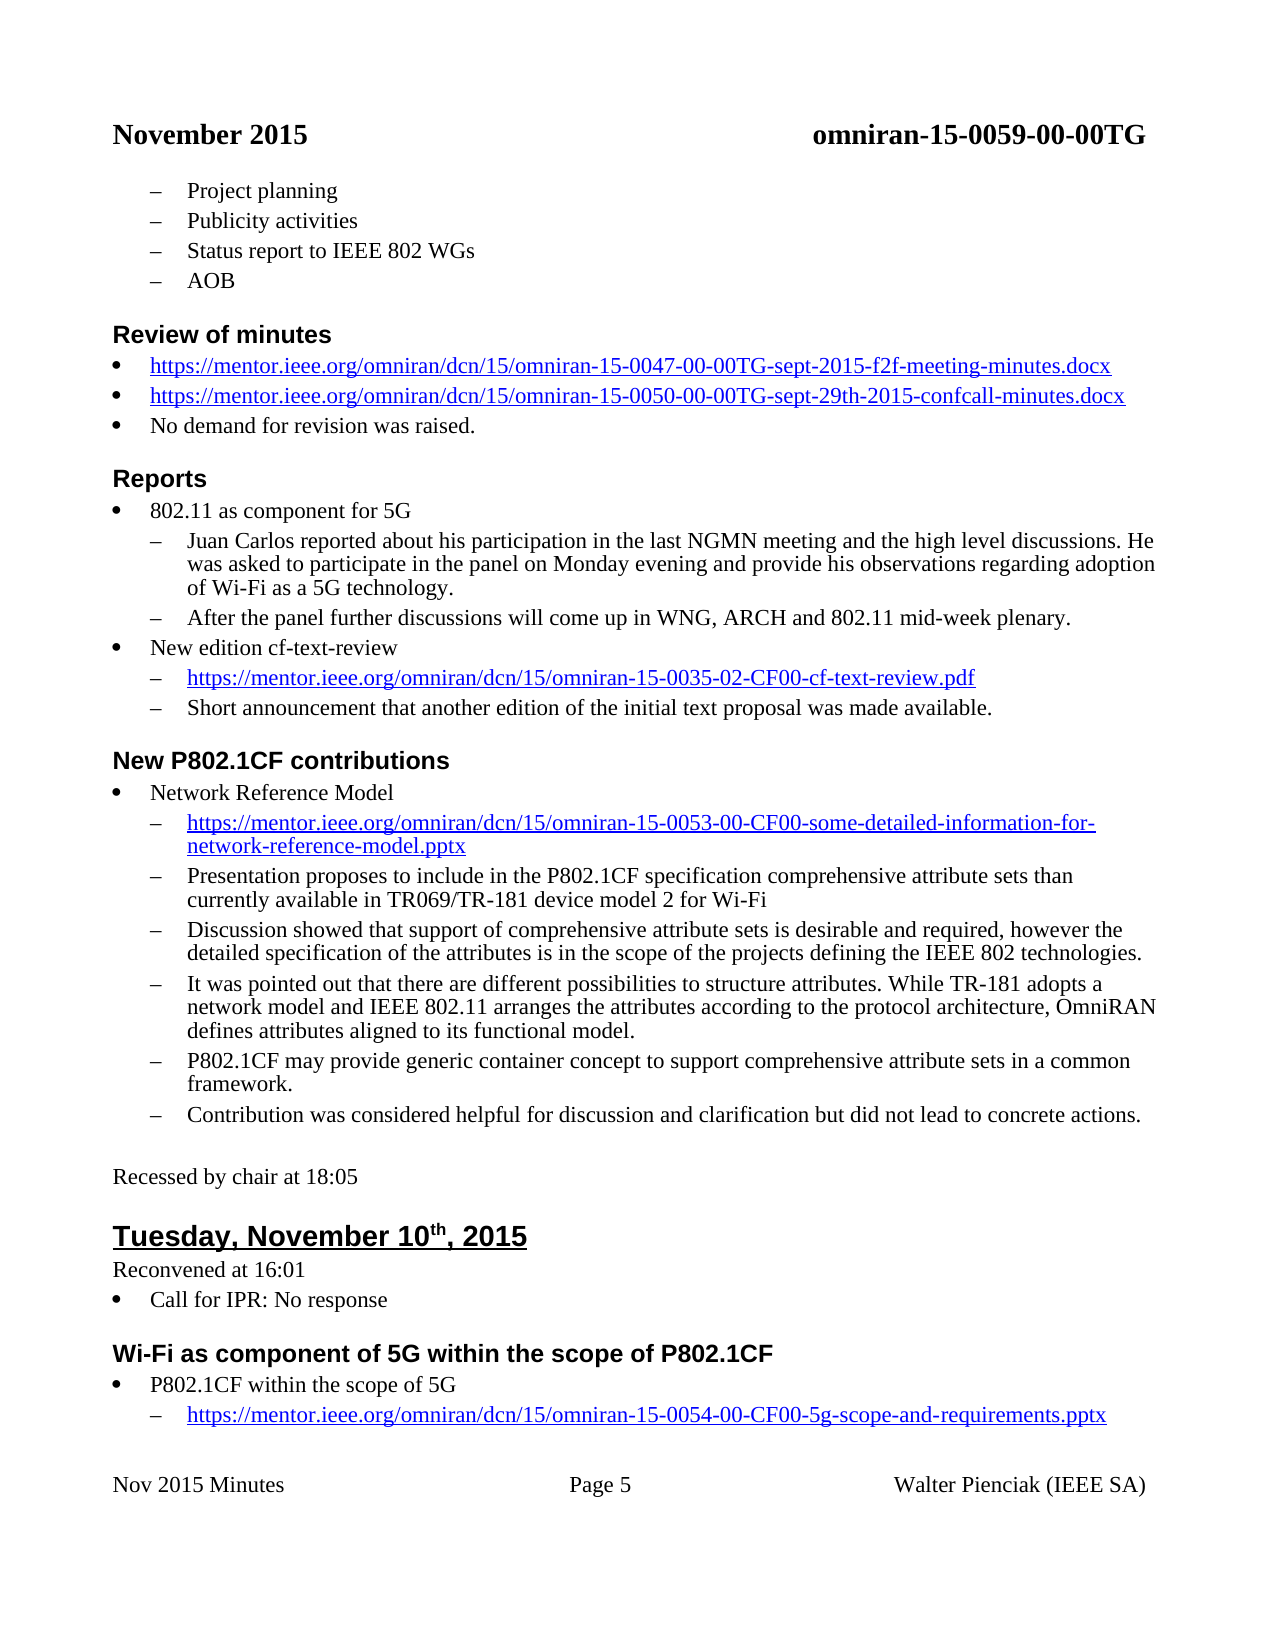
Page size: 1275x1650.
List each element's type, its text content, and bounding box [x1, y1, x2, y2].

text P802.1CF may provide generic container concept to support comprehensive attribute sets in a common framework. [150, 1049, 1162, 1097]
subtitle Wi-Fi as component of 5G within the scope of P802.1CF [112, 1342, 1162, 1367]
text Juan Carlos reported about his participation in the last NGMN meeting and the high level discussions. He was asked to participate in the panel on Monday evening and provide his observations regarding adoption of Wi-Fi as a 5G technology. [150, 529, 1162, 600]
subtitle Review of minutes [112, 323, 1162, 348]
text Project planning [150, 180, 1162, 204]
text https://mentor.ieee.org/omniran/dcn/15/omniran-15-0053-00-CF00-some-detailed-information-for-network-reference-model.pptx [150, 811, 1162, 858]
text Call for IPR: No response [112, 1289, 1162, 1312]
text No demand for revision was raised. [112, 414, 1162, 438]
text Presentation proposes to include in the P802.1CF specification comprehensive attribute sets than currently available in TR069/TR-181 device model 2 for Wi-Fi [150, 865, 1162, 912]
text Discussion showed that support of comprehensive attribute sets is desirable and required, however the detailed specification of the attributes is in the scope of the projects defining the IEEE 802 technologies. [150, 918, 1162, 966]
text Reconvened at 16:01 [112, 1259, 1162, 1283]
text New edition cf-text-review [112, 637, 1162, 660]
text Contribution was considered helpful for discussion and clarification but did not lead to concrete actions. [150, 1103, 1162, 1127]
text Recessed by chair at 18:05 [112, 1166, 1162, 1189]
text Network Reference Model [112, 781, 1162, 805]
text https://mentor.ieee.org/omniran/dcn/15/omniran-15-0050-00-00TG-sept-29th-2015-confcall-minutes.docx [112, 384, 1162, 408]
text After the panel further discussions will come up in WNG, ARCH and 802.11 mid-week plenary. [150, 607, 1162, 630]
subtitle Tuesday, November 10th, 2015 [112, 1223, 1162, 1253]
text Publicity activities [150, 210, 1162, 234]
text https://mentor.ieee.org/omniran/dcn/15/omniran-15-0047-00-00TG-sept-2015-f2f-meeting-minutes.docx [112, 355, 1162, 378]
text AOB [150, 270, 1162, 293]
text https://mentor.ieee.org/omniran/dcn/15/omniran-15-0054-00-CF00-5g-scope-and-requirements.pptx [150, 1404, 1162, 1427]
subtitle Reports [112, 467, 1162, 493]
text https://mentor.ieee.org/omniran/dcn/15/omniran-15-0035-02-CF00-cf-text-review.pdf [150, 666, 1162, 690]
text Short announcement that another edition of the initial text proposal was made available. [150, 696, 1162, 720]
text P802.1CF within the scope of 5G [112, 1374, 1162, 1397]
subtitle New P802.1CF contributions [112, 749, 1162, 775]
text Status report to IEEE 802 WGs [150, 240, 1162, 263]
text It was pointed out that there are different possibilities to structure attributes. While TR-181 adopts a network model and IEEE 802.11 arranges the attributes according to the protocol architecture, OmniRAN defines attributes aligned to its functional model. [150, 972, 1162, 1043]
text 802.11 as component for 5G [112, 499, 1162, 523]
